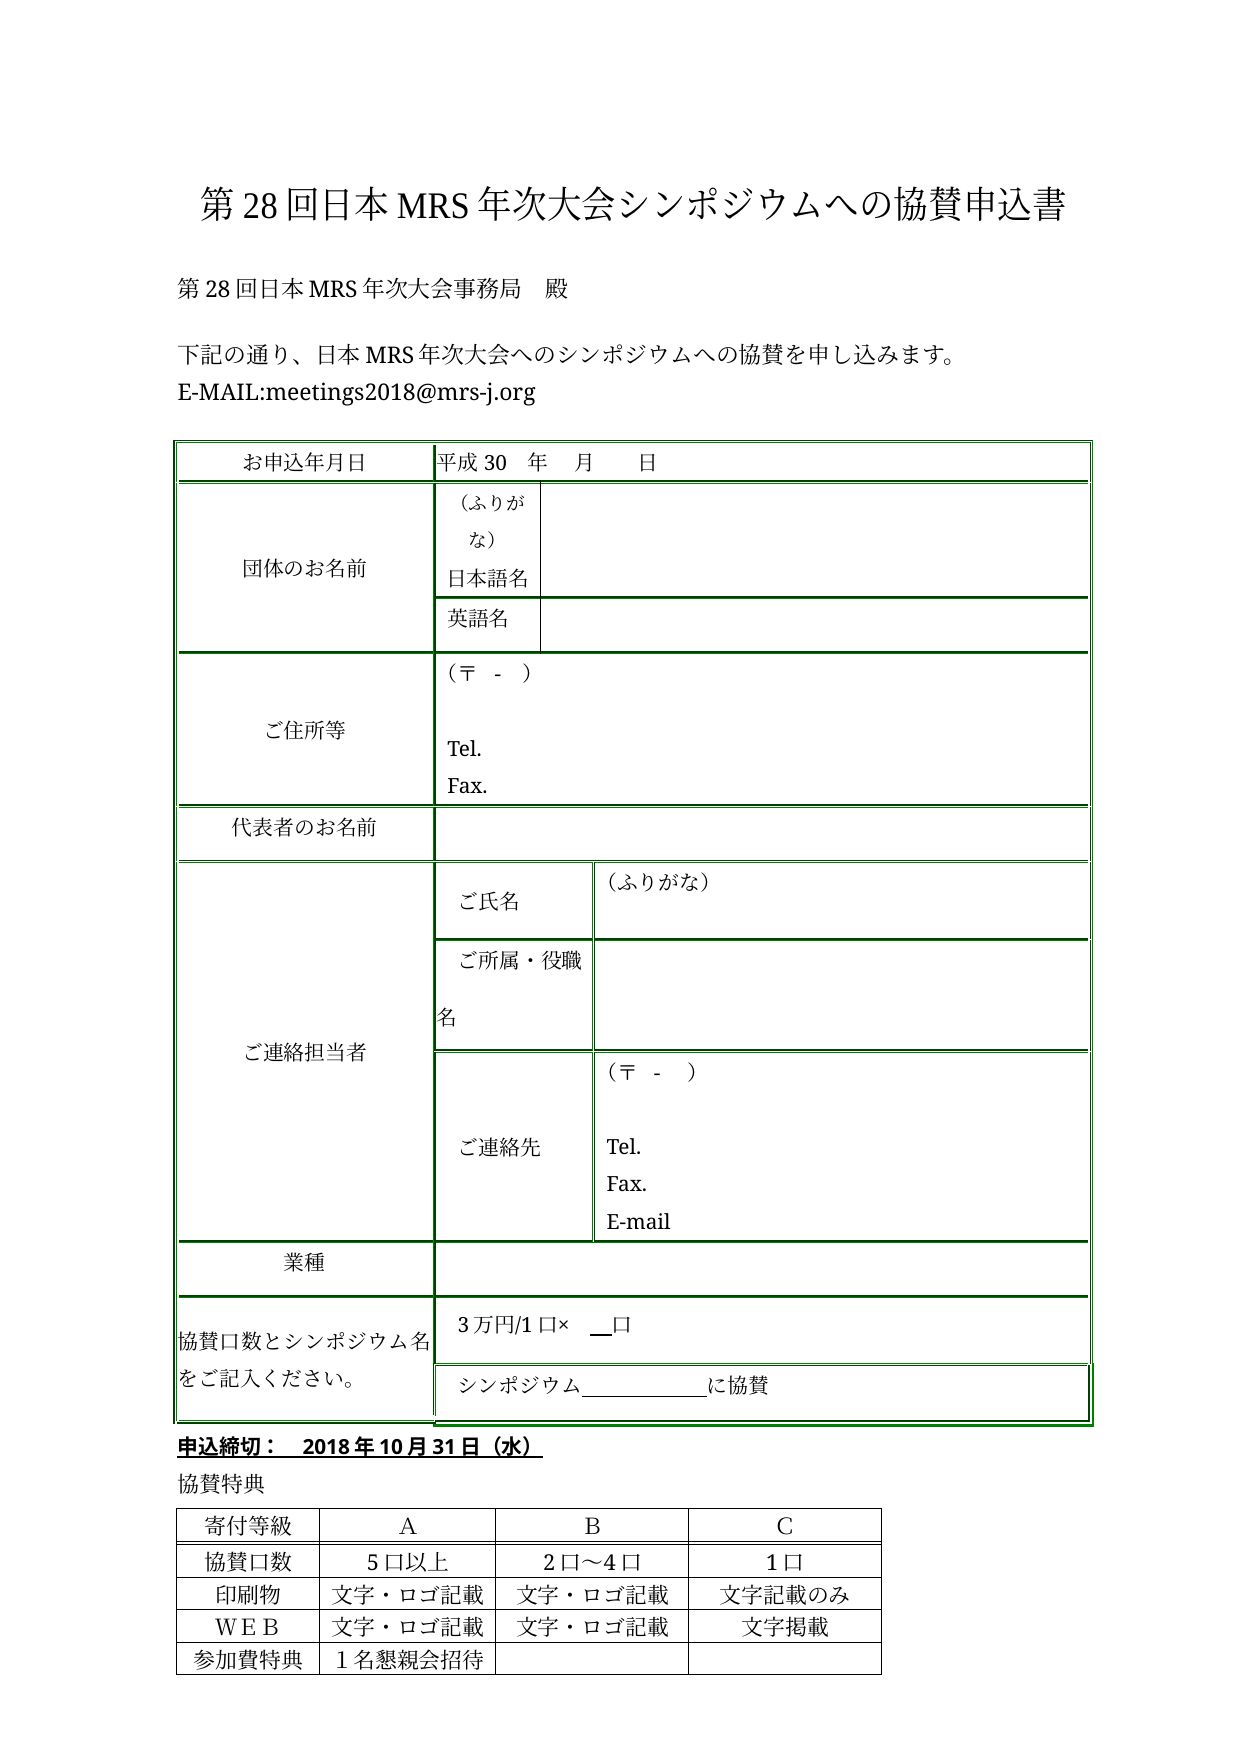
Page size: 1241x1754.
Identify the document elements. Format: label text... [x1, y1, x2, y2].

table_cell １名懇親会招待 [320, 1643, 495, 1674]
table_cell ご連絡担当者 [175, 860, 434, 1240]
table_cell 文字掲載 [689, 1610, 881, 1642]
table_cell 印刷物 [177, 1578, 319, 1609]
text 第28回日本MRS年次大会シンポジウムへの協賛申込書 [177, 164, 1092, 239]
table_cell 業種 [177, 1240, 433, 1295]
text 第28回日本MRS年次大会事務局 殿 [177, 269, 1092, 306]
table_cell シンポジウム に協賛 [434, 1363, 1091, 1420]
table_cell [595, 938, 1091, 1049]
table_header 平成 30 年 月 日 [434, 443, 1090, 480]
table_cell 3万円/1口× 口 [436, 1295, 1090, 1363]
table_header 寄付等級 [177, 1509, 319, 1541]
table_cell [436, 1240, 1090, 1295]
table_cell 参加費特典 [177, 1643, 319, 1674]
table_cell 文字・ロゴ記載 [496, 1610, 688, 1642]
table_cell 協賛口数とシンポジウム名をご記入ください。 [177, 1295, 434, 1420]
table_cell [689, 1643, 881, 1674]
table_cell [436, 804, 1090, 860]
table_cell （〒 - ） Tel. Fax. E-mail [595, 1049, 1090, 1240]
table_cell 団体のお名前 [177, 480, 433, 651]
table_cell 代表者のお名前 [177, 804, 433, 860]
table_cell 5口以上 [320, 1545, 495, 1577]
table_header Ｂ [496, 1509, 688, 1541]
table_cell [496, 1643, 688, 1674]
table_cell [541, 596, 1090, 651]
table_cell 文字・ロゴ記載 [320, 1610, 495, 1642]
table_cell 文字記載のみ [689, 1578, 881, 1609]
table_cell ＷＥＢ [177, 1610, 319, 1642]
table_header Ａ [320, 1509, 495, 1541]
table_header お申込年月日 [177, 443, 434, 480]
table_header Ｃ [689, 1509, 881, 1541]
table_cell 文字・ロゴ記載 [496, 1578, 688, 1609]
table_cell ご所属・役職名 [436, 941, 592, 1049]
table_cell （ふりがな） 日本語名 [436, 484, 540, 596]
table_cell 英語名 [436, 599, 540, 651]
text 下記の通り、日本MRS年次大会へのシンポジウムへの協賛を申し込みます。 E-MAIL:meetings2018@mrs-j.org [177, 335, 1092, 410]
table_cell [541, 480, 1090, 596]
table_cell （〒 - ） Tel. Fax. [436, 651, 1090, 804]
table_cell 2口～4口 [496, 1545, 688, 1577]
table_cell 文字・ロゴ記載 [320, 1578, 495, 1609]
text 申込締切： 2018年10月31日（水） ※企業展示は横浜情報文化センター６Fになります。 [177, 1427, 1092, 1464]
table_cell 協賛口数 [177, 1545, 319, 1577]
table_cell （ふりがな） [594, 860, 1091, 938]
table_cell ご住所等 [177, 651, 433, 804]
table_cell ご連絡先 [436, 1053, 592, 1240]
table_cell 1口 [689, 1545, 881, 1577]
text 協賛特典 [177, 1464, 1027, 1502]
table_cell ご氏名 [436, 863, 592, 938]
